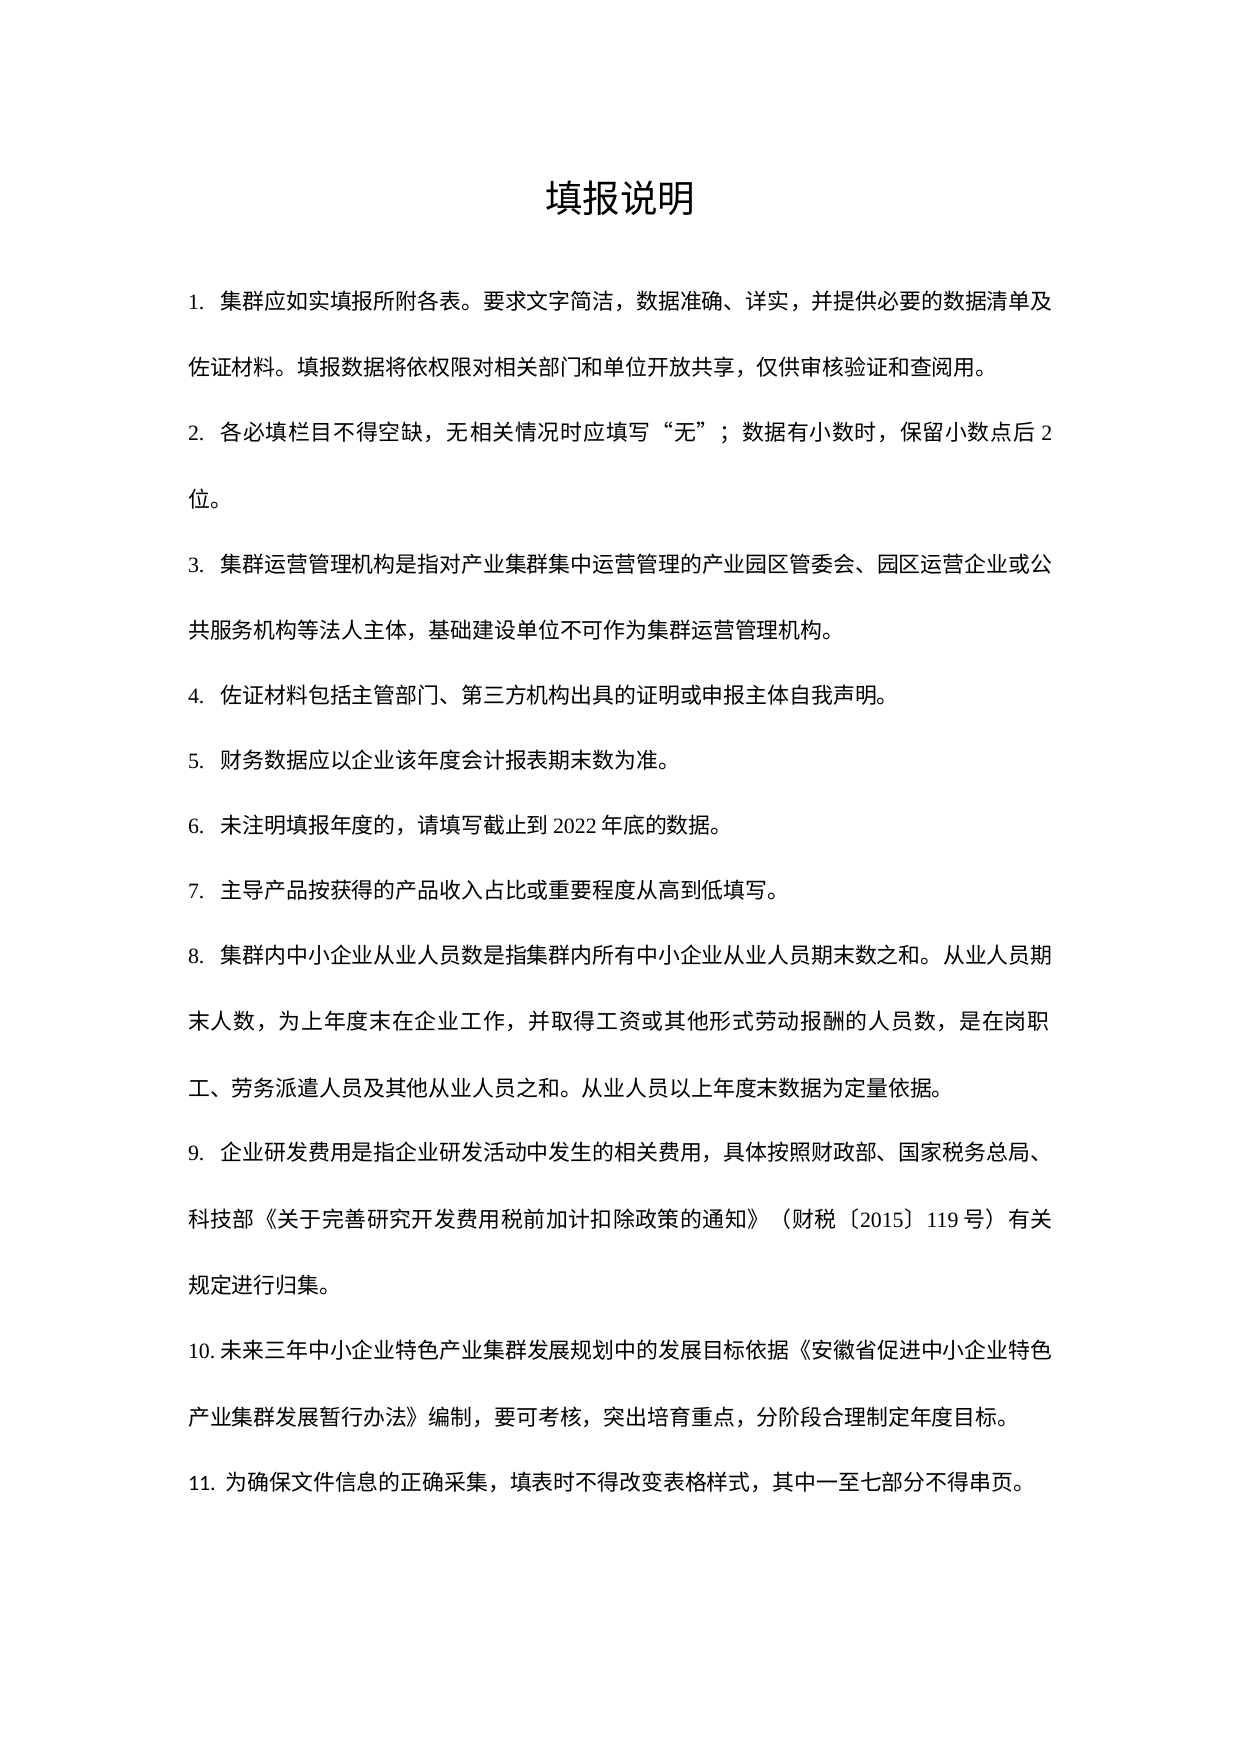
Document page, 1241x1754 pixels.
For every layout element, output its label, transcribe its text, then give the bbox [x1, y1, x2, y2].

list 佐证材料包括主管部门、第三方机构出具的证明或申报主体自我声明。 [188, 677, 1052, 711]
list 各必填栏目不得空缺，无相关情况时应填写“无”；数据有小数时，保留小数点后2位。 [188, 414, 1052, 514]
title 集群内中小企业从业人员数是指集群内所有中小企业从业人员期末数之和。从业人员期末人数，为上年度末在企业工作，并取得工资或其他形式劳动报酬的人员数，是在岗职工、劳务派遣人员及其他从业人员之和。从业人员以上年度末数据为定量依据。 [188, 937, 1052, 1103]
list 未来三年中小企业特色产业集群发展规划中的发展目标依据《安徽省促进中小企业特色产业集群发展暂行办法》编制，要可考核，突出培育重点，分阶段合理制定年度目标。 [188, 1332, 1052, 1432]
list 未注明填报年度的，请填写截止到2022年底的数据。 [188, 807, 1052, 840]
text 填报说明 [188, 162, 1052, 229]
list 集群应如实填报所附各表。要求文字简洁，数据准确、详实，并提供必要的数据清单及佐证材料。填报数据将依权限对相关部门和单位开放共享，仅供审核验证和查阅用。 [188, 283, 1052, 383]
list 财务数据应以企业该年度会计报表期末数为准。 [188, 742, 1052, 775]
list 企业研发费用是指企业研发活动中发生的相关费用，具体按照财政部、国家税务总局、科技部《关于完善研究开发费用税前加计扣除政策的通知》（财税〔2015〕119号）有关规定进行归集。 [188, 1135, 1052, 1301]
list 主导产品按获得的产品收入占比或重要程度从高到低填写。 [188, 872, 1052, 905]
list 集群运营管理机构是指对产业集群集中运营管理的产业园区管委会、园区运营企业或公共服务机构等法人主体，基础建设单位不可作为集群运营管理机构。 [188, 546, 1052, 646]
list 为确保文件信息的正确采集，填表时不得改变表格样式，其中一至七部分不得串页。 [188, 1464, 1052, 1497]
